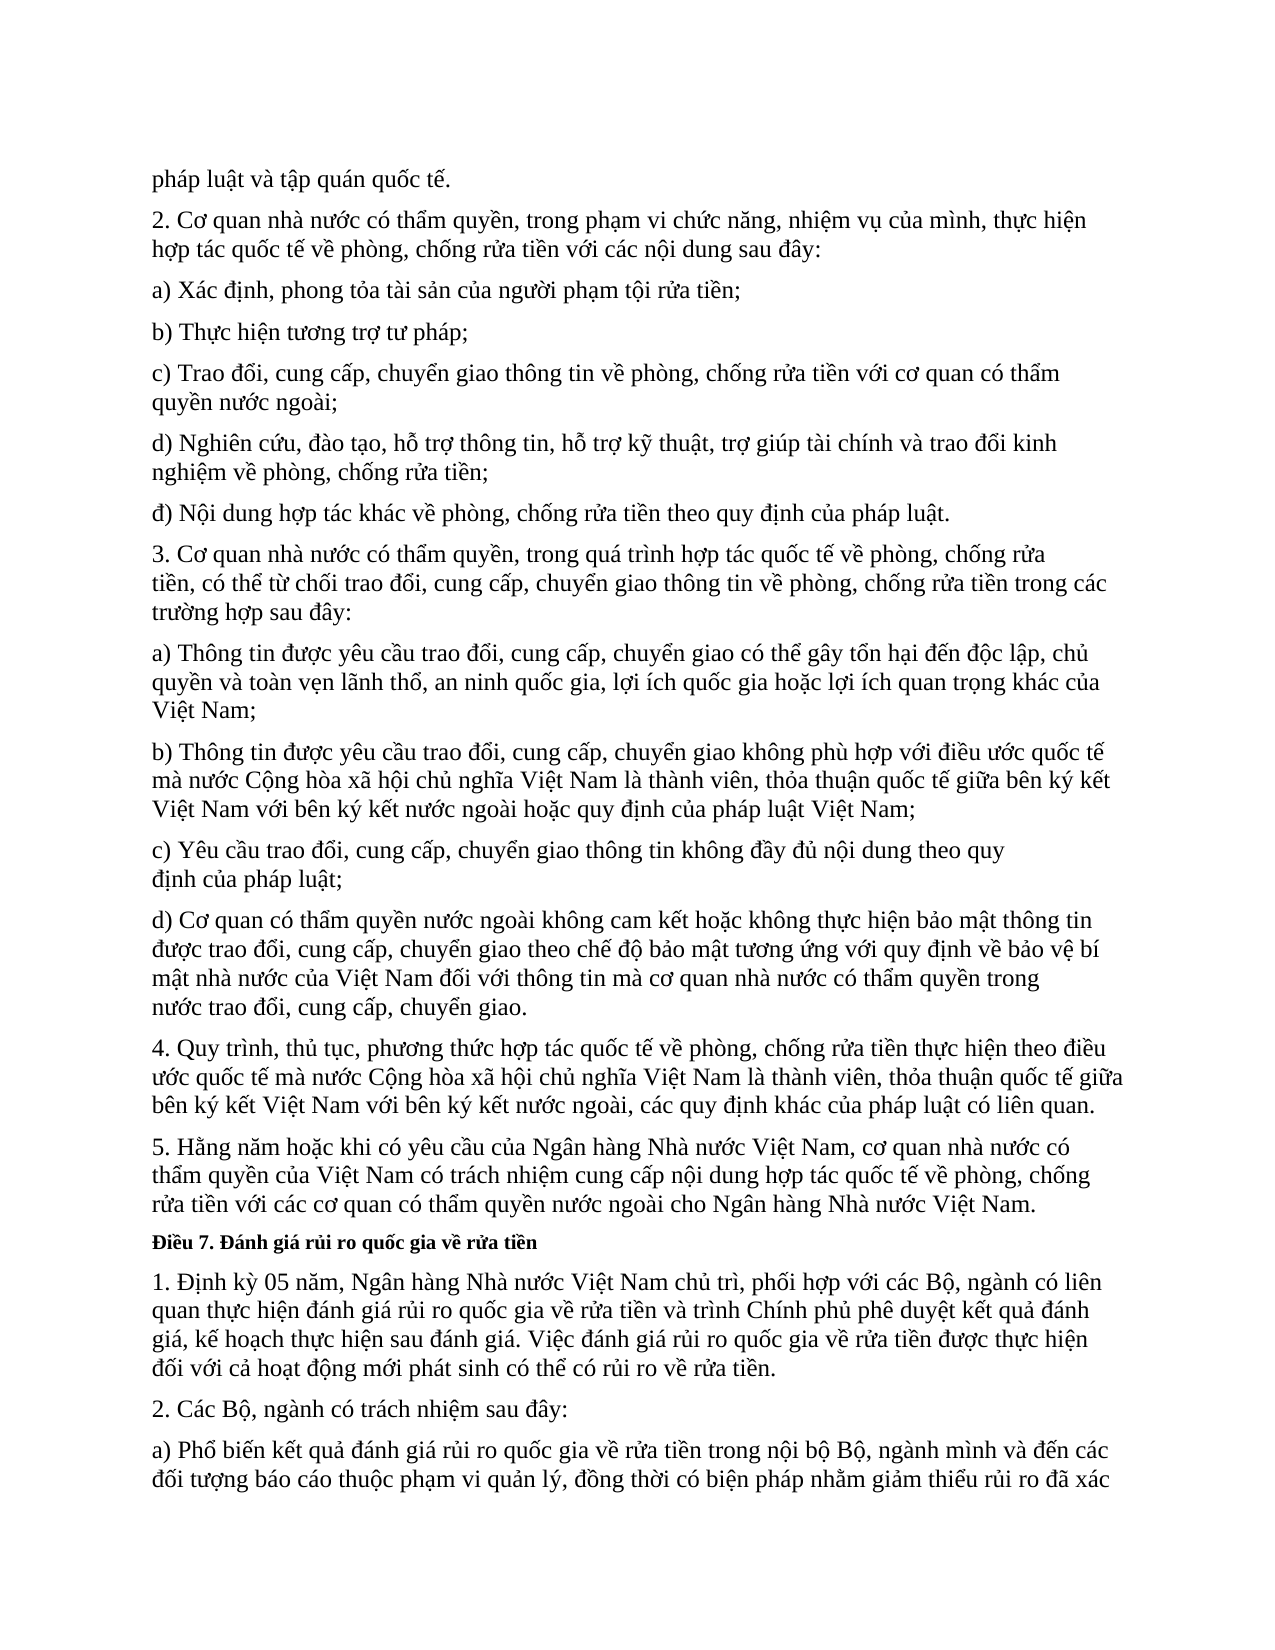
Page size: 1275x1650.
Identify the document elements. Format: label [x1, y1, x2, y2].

table_header [150, 150, 1125, 1495]
